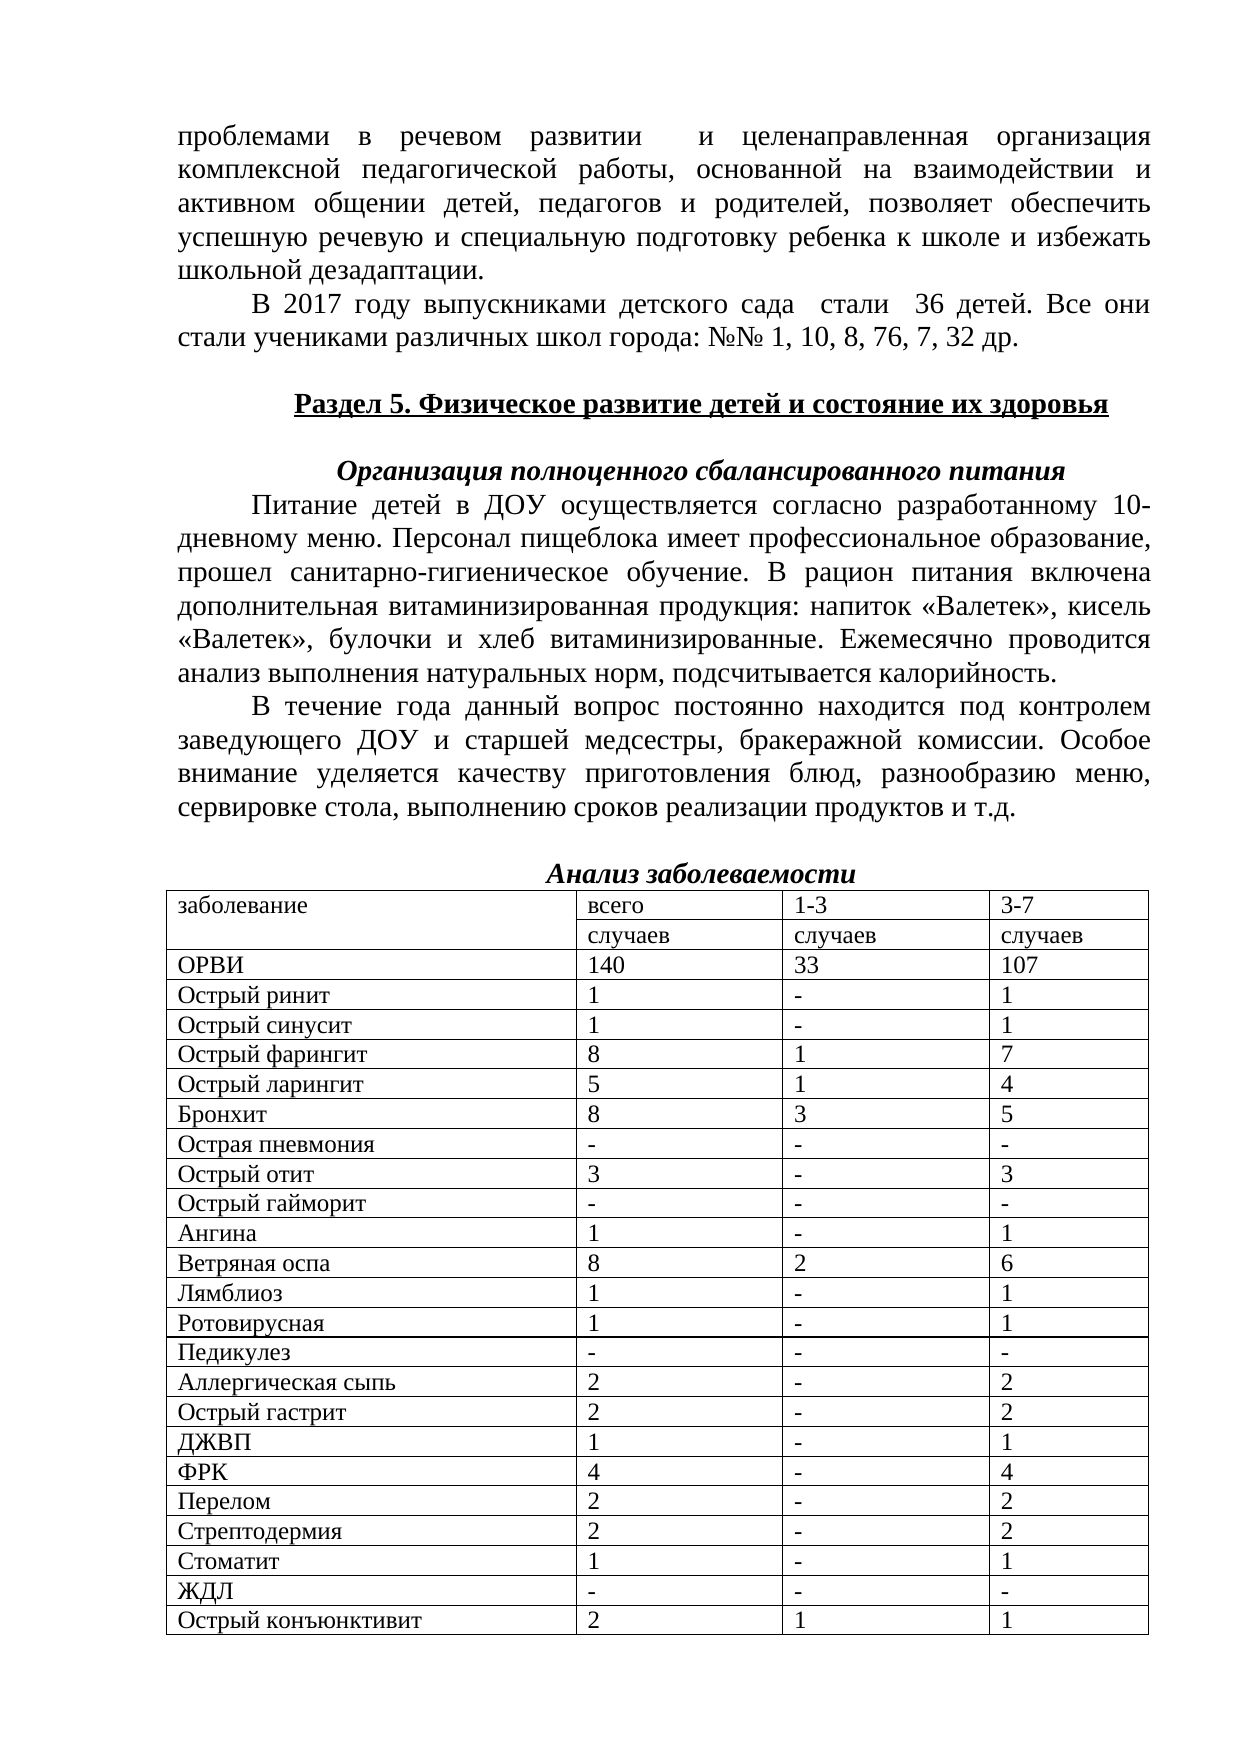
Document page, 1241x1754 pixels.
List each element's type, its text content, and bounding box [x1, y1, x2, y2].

text Раздел 5. Физическое развитие детей и состояние их здоровья [177, 386, 1152, 420]
table_cell Ветряная оспа [167, 1248, 576, 1277]
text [177, 118, 1152, 286]
table_cell - [783, 1546, 989, 1575]
table_cell Острый отит [167, 1159, 576, 1187]
table_cell 1 [990, 1010, 1148, 1038]
table_cell - [783, 1278, 989, 1307]
table_cell ЖДЛ [167, 1576, 576, 1604]
table_cell - [577, 1338, 782, 1366]
table_cell - [783, 1427, 989, 1456]
text Анализ заболеваемости [177, 856, 1152, 889]
table_cell - [577, 1189, 782, 1217]
table_cell 2 [577, 1367, 782, 1396]
table_cell 1 [577, 1278, 782, 1307]
table_cell 6 [990, 1248, 1148, 1277]
table_cell - [577, 1576, 782, 1604]
table_header 1-3 [783, 891, 989, 919]
table_cell Стрептодермия [167, 1516, 576, 1545]
table_cell Острый гастрит [167, 1397, 576, 1426]
table_cell - [990, 1576, 1148, 1604]
table_cell Аллергическая сыпь [167, 1367, 576, 1396]
text Организация полноценного сбалансированного питания [177, 453, 1152, 487]
table_cell 2 [990, 1397, 1148, 1426]
table_cell 5 [990, 1099, 1148, 1128]
table_cell Острый синусит [167, 1010, 576, 1038]
table_cell 1 [990, 1546, 1148, 1575]
table_cell - [783, 1457, 989, 1485]
table_cell 8 [577, 1040, 782, 1068]
table_cell случаев [990, 920, 1148, 949]
table_cell - [990, 1129, 1148, 1158]
table_cell 4 [990, 1069, 1148, 1098]
table_cell 2 [990, 1516, 1148, 1545]
table_cell 1 [577, 980, 782, 1009]
table_cell - [783, 1397, 989, 1426]
table_cell 4 [577, 1457, 782, 1485]
table_cell Лямблиоз [167, 1278, 576, 1307]
table_cell 1 [783, 1069, 989, 1098]
table_cell Острый фарингит [167, 1040, 576, 1068]
table_cell случаев [577, 920, 782, 949]
table_cell 3 [577, 1159, 782, 1187]
table_cell 1 [990, 1427, 1148, 1456]
table_cell 1 [577, 1218, 782, 1247]
table_cell 1 [577, 1546, 782, 1575]
table_cell 1 [990, 980, 1148, 1009]
table_cell - [577, 1129, 782, 1158]
table_cell 1 [577, 1308, 782, 1336]
table_cell 2 [783, 1248, 989, 1277]
table_cell - [783, 1367, 989, 1396]
table_header заболевание [167, 891, 576, 949]
table_cell 107 [990, 950, 1148, 979]
table_cell 4 [990, 1457, 1148, 1485]
table_cell - [783, 1129, 989, 1158]
table_cell - [783, 1516, 989, 1545]
text В течение года данный вопрос постоянно находится под контролем заведующего ДОУ и старшей медсестры, бракеражной комиссии. Особое внимание уделяется качеству приготовления блюд, разнообразию меню, сервировке стола, выполнению сроков реализации продуктов и т.д. [177, 688, 1152, 822]
table_cell ДЖВП [167, 1427, 576, 1456]
table_cell случаев [783, 920, 989, 949]
table_cell 5 [577, 1069, 782, 1098]
table_cell - [783, 1189, 989, 1217]
text Питание детей в ДОУ осуществляется согласно разработанному 10-дневному меню. Персонал пищеблока имеет профессиональное образование, прошел санитарно-гигиеническое обучение. В рацион питания включена дополнительная витаминизированная продукция: напиток «Валетек», кисель «Валетек», булочки и хлеб витаминизированные. Ежемесячно проводится анализ выполнения натуральных норм, подсчитывается калорийность. [177, 487, 1152, 688]
table_cell 2 [577, 1486, 782, 1515]
table_cell 1 [990, 1278, 1148, 1307]
table_cell 1 [783, 1040, 989, 1068]
table_cell 2 [990, 1367, 1148, 1396]
table_cell - [783, 1486, 989, 1515]
table_cell 140 [577, 950, 782, 979]
table_cell Перелом [167, 1486, 576, 1515]
table_cell Острая пневмония [167, 1129, 576, 1158]
table_cell 1 [990, 1606, 1148, 1634]
table_cell 8 [577, 1248, 782, 1277]
table_cell Ангина [167, 1218, 576, 1247]
table_cell 3 [990, 1159, 1148, 1187]
table_cell Острый конъюнктивит [167, 1606, 576, 1634]
table_cell Острый гайморит [167, 1189, 576, 1217]
table_cell - [783, 1338, 989, 1366]
table_cell Бронхит [167, 1099, 576, 1128]
table_cell - [783, 1576, 989, 1604]
text В 2017 году выпускниками детского сада стали 36 детей. Все они стали учениками различных школ города: №№ 1, 10, 8, 76, 7, 32 др. [177, 286, 1152, 353]
table_cell 2 [990, 1486, 1148, 1515]
table_cell 2 [577, 1397, 782, 1426]
table_cell 3 [783, 1099, 989, 1128]
table_cell 1 [990, 1218, 1148, 1247]
table_cell 1 [990, 1308, 1148, 1336]
table_cell - [990, 1189, 1148, 1217]
table_cell 7 [990, 1040, 1148, 1068]
table_cell - [783, 980, 989, 1009]
table_cell 2 [577, 1516, 782, 1545]
table_cell - [990, 1338, 1148, 1366]
table_cell Острый ларингит [167, 1069, 576, 1098]
table_cell ФРК [167, 1457, 576, 1485]
table_cell 1 [577, 1427, 782, 1456]
table_cell ОРВИ [167, 950, 576, 979]
table_cell - [783, 1218, 989, 1247]
table_cell 33 [783, 950, 989, 979]
table_cell Стоматит [167, 1546, 576, 1575]
table_cell 1 [783, 1606, 989, 1634]
table_header всего [577, 891, 782, 919]
table_cell Острый ринит [167, 980, 576, 1009]
table_cell 1 [577, 1010, 782, 1038]
table_cell - [783, 1159, 989, 1187]
table_cell - [783, 1308, 989, 1336]
table_cell 2 [577, 1606, 782, 1634]
table_cell - [783, 1010, 989, 1038]
table_cell Педикулез [167, 1338, 576, 1366]
table_cell 8 [577, 1099, 782, 1128]
table_cell Ротовирусная [167, 1308, 576, 1336]
table_header 3-7 [990, 891, 1148, 919]
